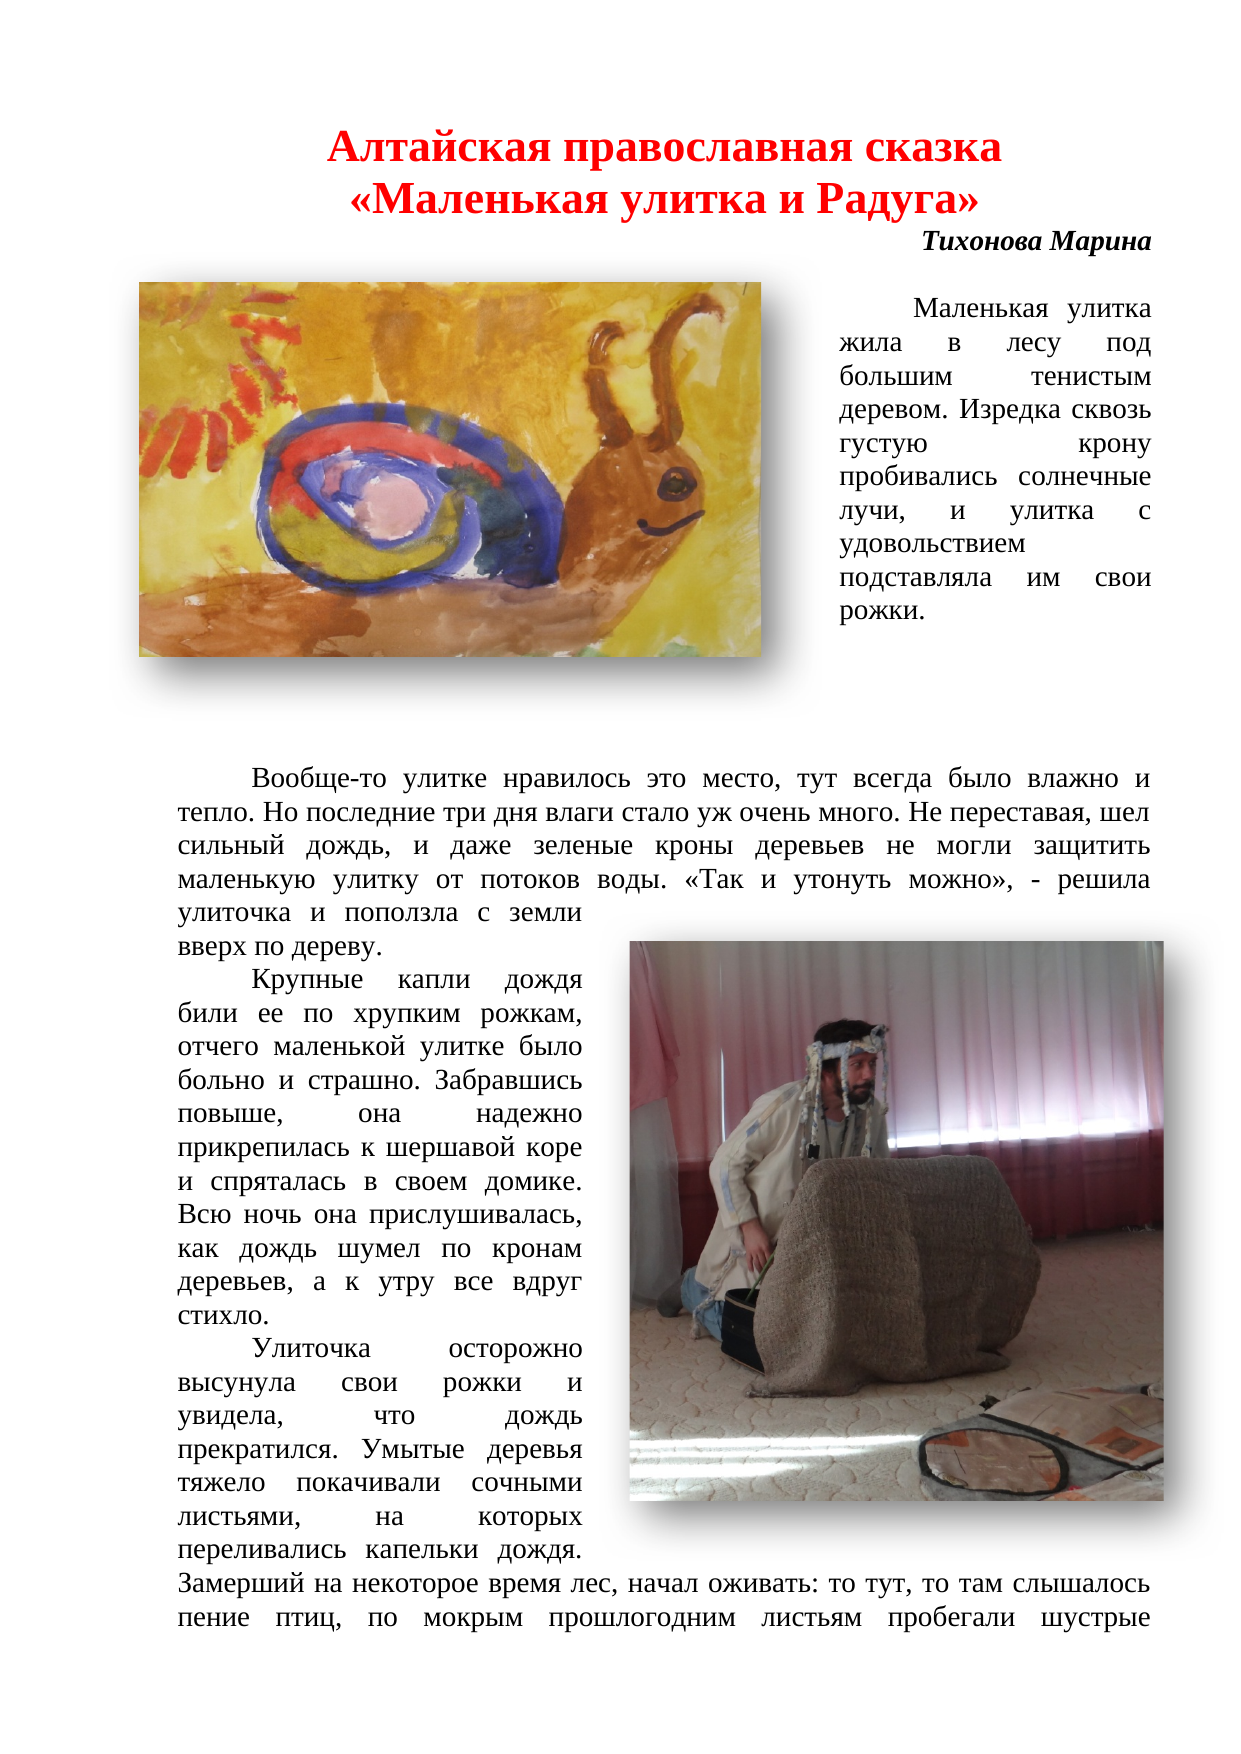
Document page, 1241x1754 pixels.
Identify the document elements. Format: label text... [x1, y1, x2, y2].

text Крупные капли дождя били ее по хрупким рожкам, отчего маленькой улитке было больно и страшно. Забравшись повыше, она надежно прикрепилась к шершавой коре и спряталась в своем домике. Всю ночь она прислушивалась, как дождь шумел по кронам деревьев, а к утру все вдруг стихло. [177, 961, 616, 1330]
text Вообще-то улитке нравилось это место, тут всегда было влажно и тепло. Но последние три дня влаги стало уж очень много. Не переставая, шел сильный дождь, и даже зеленые кроны деревьев не могли защитить маленькую улитку от потоков воды. «Так и утонуть можно», - решила улиточка и поползла с земли вверх по дереву. [177, 760, 1152, 961]
text Тихонова Марина [177, 223, 1152, 257]
text Алтайская православная сказка [177, 118, 1152, 171]
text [177, 1330, 1152, 1632]
text Маленькая улитка жила в лесу под большим тенистым деревом. Изредка сквозь густую крону пробивались солнечные лучи, и улитка с удовольствием подставляла им свои рожки. [801, 291, 1152, 626]
picture [629, 941, 1164, 1501]
text «Маленькая улитка и Радуга» [177, 171, 1152, 223]
picture [139, 282, 762, 657]
